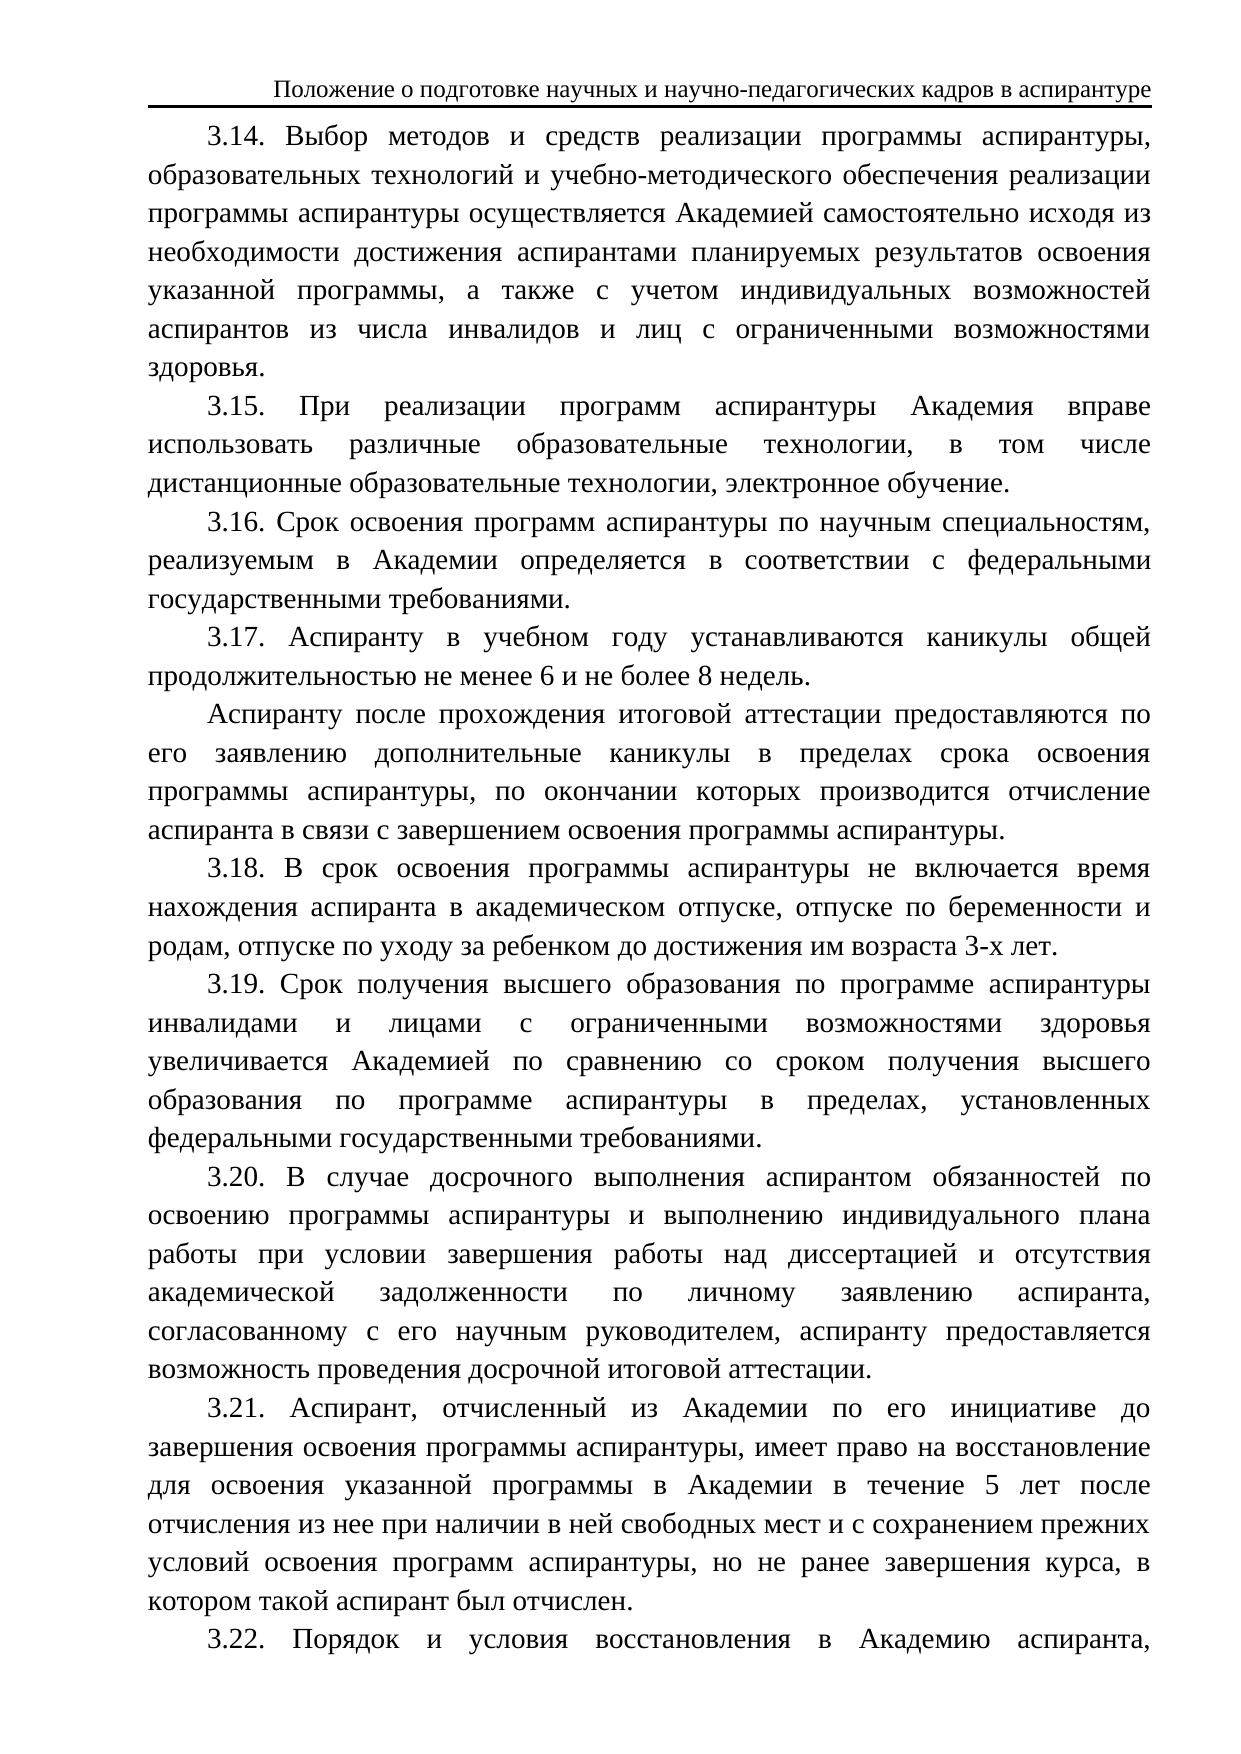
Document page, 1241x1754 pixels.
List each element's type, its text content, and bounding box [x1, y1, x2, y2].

text Аспиранту после прохождения итоговой аттестации предоставляются по его заявлению дополнительные каникулы в пределах срока освоения программы аспирантуры, по окончании которых производится отчисление аспиранта в связи с завершением освоения программы аспирантуры. [148, 696, 1152, 846]
text 3.21. Аспирант, отчисленный из Академии по его инициативе до завершения освоения программы аспирантуры, имеет право на восстановление для освоения указанной программы в Академии в течение 5 лет после отчисления из нее при наличии в ней свободных мест и с сохранением прежних условий освоения программ аспирантуры, но не ранее завершения курса, в котором такой аспирант был отчислен. [148, 1390, 1152, 1616]
text 3.15. При реализации программ аспирантуры Академия вправе использовать различные образовательные технологии, в том числе дистанционные образовательные технологии, электронное обучение. [148, 388, 1152, 499]
text 3.20. В случае досрочного выполнения аспирантом обязанностей по освоению программы аспирантуры и выполнению индивидуального плана работы при условии завершения работы над диссертацией и отсутствия академической задолженности по личному заявлению аспиранта, согласованному с его научным руководителем, аспиранту предоставляется возможность проведения досрочной итоговой аттестации. [148, 1159, 1152, 1385]
text 3.17. Аспиранту в учебном году устанавливаются каникулы общей продолжительностью не менее 6 и не более 8 недель. [148, 619, 1152, 691]
text 3.16. Срок освоения программ аспирантуры по научным специальностям, реализуемым в Академии определяется в соответствии с федеральными государственными требованиями. [148, 504, 1152, 614]
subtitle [148, 1621, 1152, 1655]
text 3.19. Срок получения высшего образования по программе аспирантуры инвалидами и лицами с ограниченными возможностями здоровья увеличивается Академией по сравнению со сроком получения высшего образования по программе аспирантуры в пределах, установленных федеральными государственными требованиями. [148, 966, 1152, 1154]
text 3.14. Выбор методов и средств реализации программы аспирантуры, образовательных технологий и учебно-методического обеспечения реализации программы аспирантуры осуществляется Академией самостоятельно исходя из необходимости достижения аспирантами планируемых результатов освоения указанной программы, а также с учетом индивидуальных возможностей аспирантов из числа инвалидов и лиц с ограниченными возможностями здоровья. [148, 118, 1152, 383]
text 3.18. В срок освоения программы аспирантуры не включается время нахождения аспиранта в академическом отпуске, отпуске по беременности и родам, отпуске по уходу за ребенком до достижения им возраста 3-х лет. [148, 851, 1152, 961]
